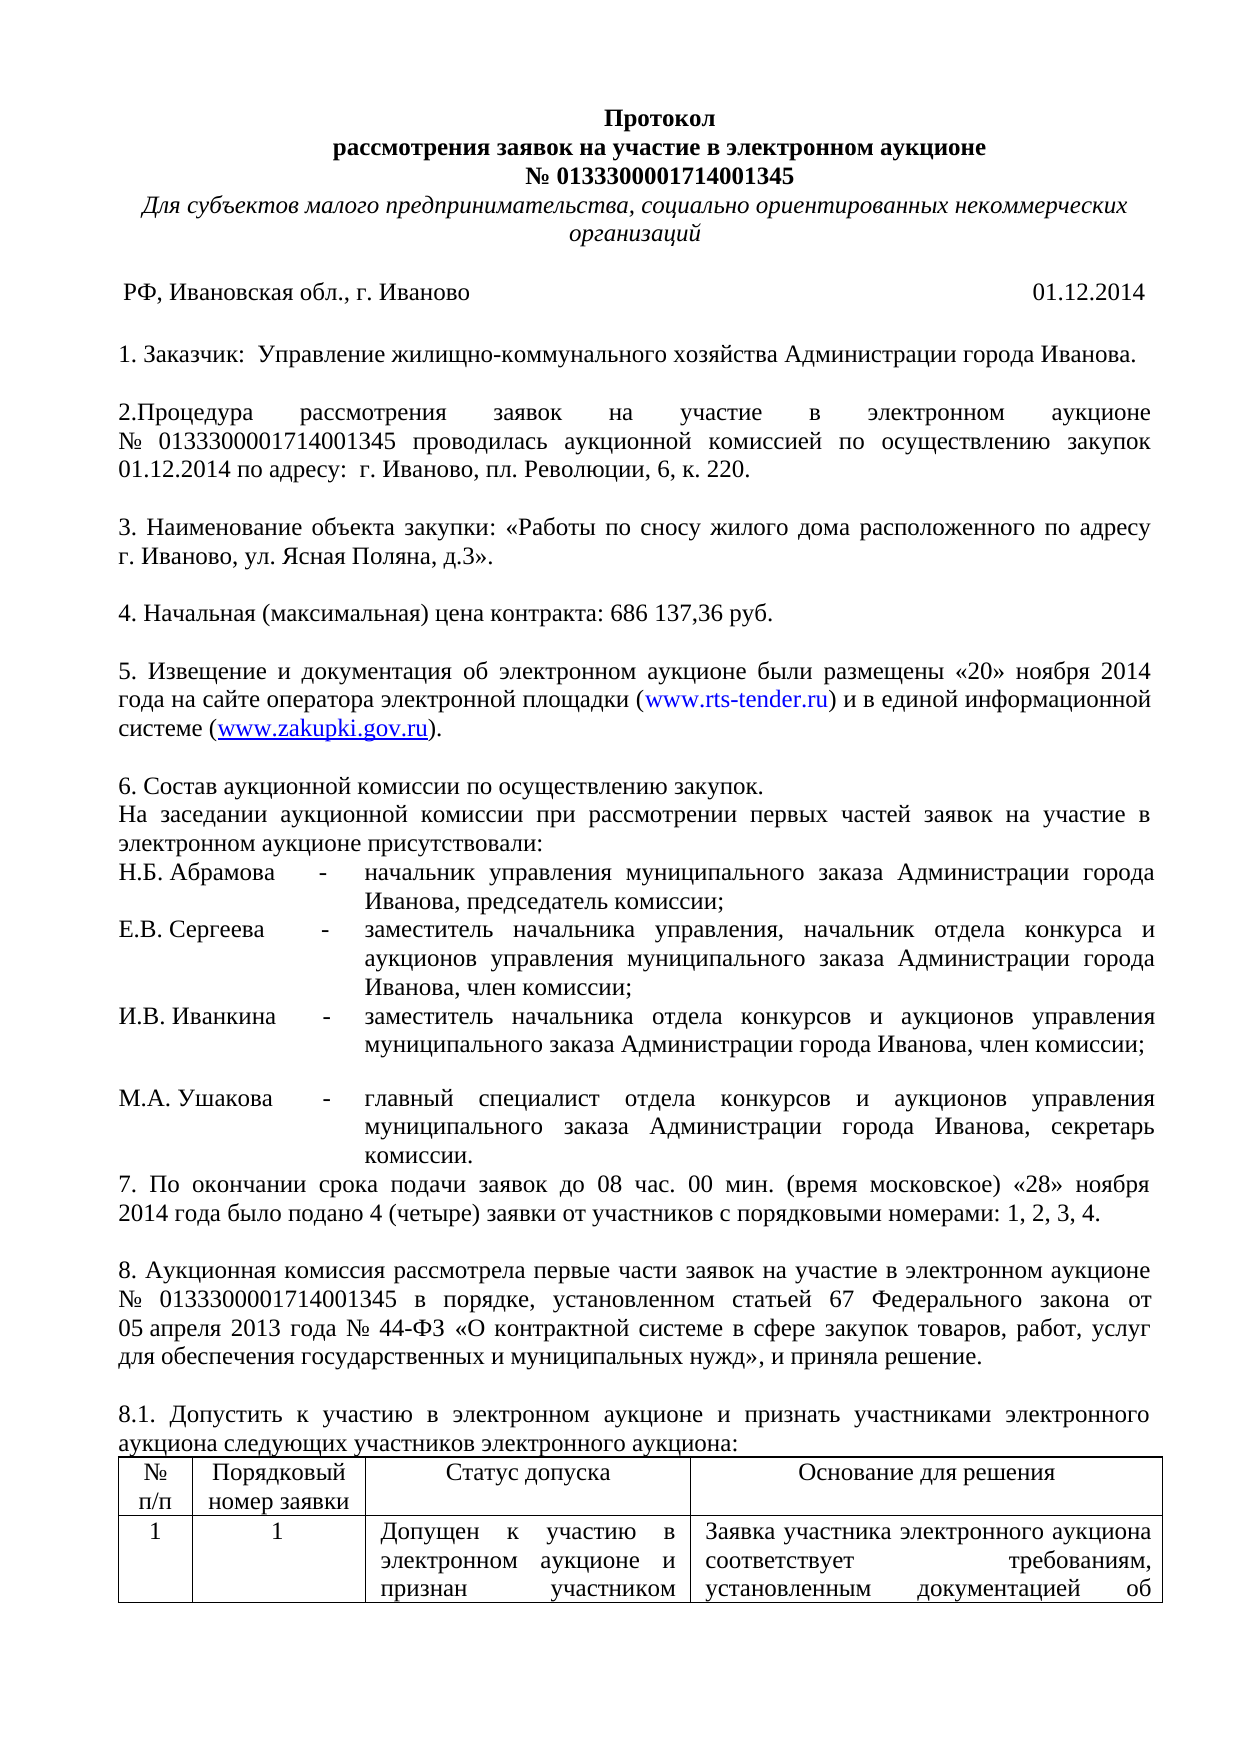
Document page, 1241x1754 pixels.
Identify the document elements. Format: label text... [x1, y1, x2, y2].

text 8.1. Допустить к участию в электронном аукционе и признать участниками электронного аукциона следующих участников электронного аукциона: [118, 1399, 1152, 1456]
table_cell 1 [119, 1516, 192, 1602]
text рассмотрения заявок на участие в электронном аукционе [148, 132, 1171, 161]
table_header - [295, 857, 354, 914]
table_cell - [295, 1001, 354, 1083]
text Для субъектов малого предпринимательства, социально ориентированных некоммерческих организаций [118, 190, 1152, 247]
text Протокол [148, 103, 1171, 132]
text № 0133300001714001345 [148, 161, 1171, 190]
table_cell И.В. Иванкина [118, 1001, 295, 1083]
text 3. Наименование объекта закупки: «Работы по сносу жилого дома расположенного по адресу г. Иваново, ул. Ясная Поляна, д.3». [118, 512, 1152, 569]
table_cell - [295, 915, 354, 1001]
table_header Основание для решения [691, 1458, 1162, 1515]
table_header РФ, Ивановская обл., г. Иваново 01.12.2014 [121, 276, 1155, 308]
table_header Порядковый номер заявки [193, 1458, 365, 1515]
text 2.Процедура рассмотрения заявок на участие в электронном аукционе № 0133300001714001345 проводилась аукционной комиссией по осуществлению закупок 01.12.2014 по адресу: г. Иваново, пл. Революции, 6, к. 220. [118, 397, 1152, 483]
table_cell Е.В. Сергеева [118, 915, 295, 1001]
text 6. Состав аукционной комиссии по осуществлению закупок. [118, 771, 1152, 799]
table_cell главный специалист отдела конкурсов и аукционов управления муниципального заказа Администрации города Иванова, секретарь комиссии. [354, 1083, 1167, 1169]
table_header Н.Б. Абрамова [118, 857, 295, 914]
text 5. Извещение и документация об электронном аукционе были размещены «20» ноября 2014 года на сайте оператора электронной площадки (www.rts-tender.ru) и в единой информационной системе (www.zakupki.gov.ru). [118, 656, 1152, 742]
text На заседании аукционной комиссии при рассмотрении первых частей заявок на участие в электронном аукционе присутствовали: [118, 799, 1152, 857]
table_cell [691, 1516, 1162, 1602]
text 8. Аукционная комиссия рассмотрела первые части заявок на участие в электронном аукционе № 0133300001714001345 в порядке, установленном статьей 67 Федерального закона от 05 апреля 2013 года № 44-ФЗ «О контрактной системе в сфере закупок товаров, работ, услуг для обеспечения государственных и муниципальных нужд», и приняла решение. [118, 1255, 1152, 1370]
table_cell - [295, 1083, 354, 1169]
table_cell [366, 1516, 690, 1602]
text 1. Заказчик: Управление жилищно-коммунального хозяйства Администрации города Иванова. [118, 339, 1152, 368]
table_cell 1 [193, 1516, 365, 1602]
table_cell М.А. Ушакова [118, 1083, 295, 1169]
table_header № п/п [119, 1458, 192, 1515]
table_cell заместитель начальника отдела конкурсов и аукционов управления муниципального заказа Администрации города Иванова, член комиссии; [354, 1001, 1167, 1083]
text 4. Начальная (максимальная) цена контракта: 686 137,36 руб. [118, 598, 1152, 627]
table_header начальник управления муниципального заказа Администрации города Иванова, председатель комиссии; [354, 857, 1167, 914]
text 7. По окончании срока подачи заявок до 08 час. 00 мин. (время московское) «28» ноября 2014 года было подано 4 (четыре) заявки от участников с порядковыми номерами: 1, 2, 3, 4. [118, 1169, 1152, 1226]
table_header Статус допуска [366, 1458, 690, 1515]
table_cell заместитель начальника управления, начальник отдела конкурса и аукционов управления муниципального заказа Администрации города Иванова, член комиссии; [354, 915, 1167, 1001]
